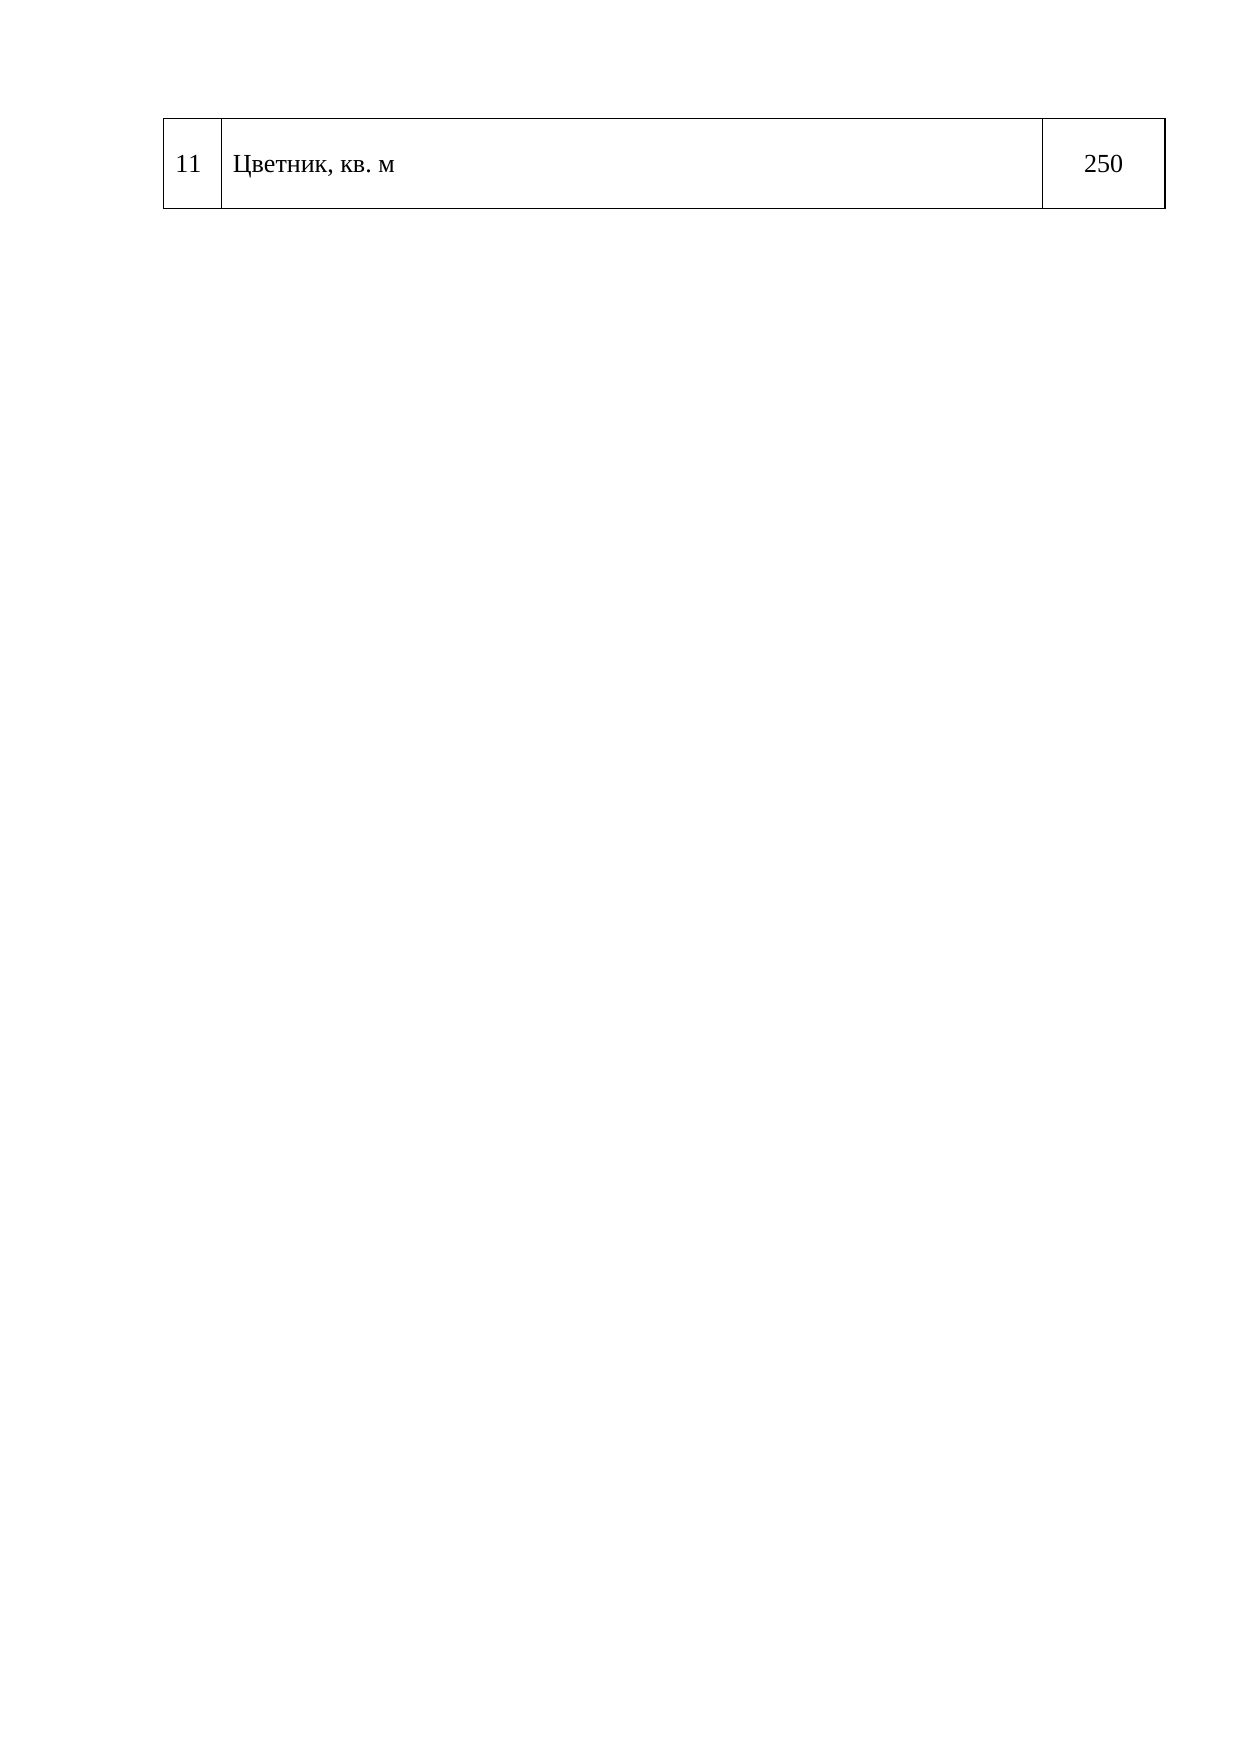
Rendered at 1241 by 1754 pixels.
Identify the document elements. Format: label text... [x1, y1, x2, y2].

table_cell 250 [1043, 119, 1164, 207]
table_cell 11 [164, 119, 221, 207]
table_cell Цветник, кв. м [222, 119, 1042, 207]
